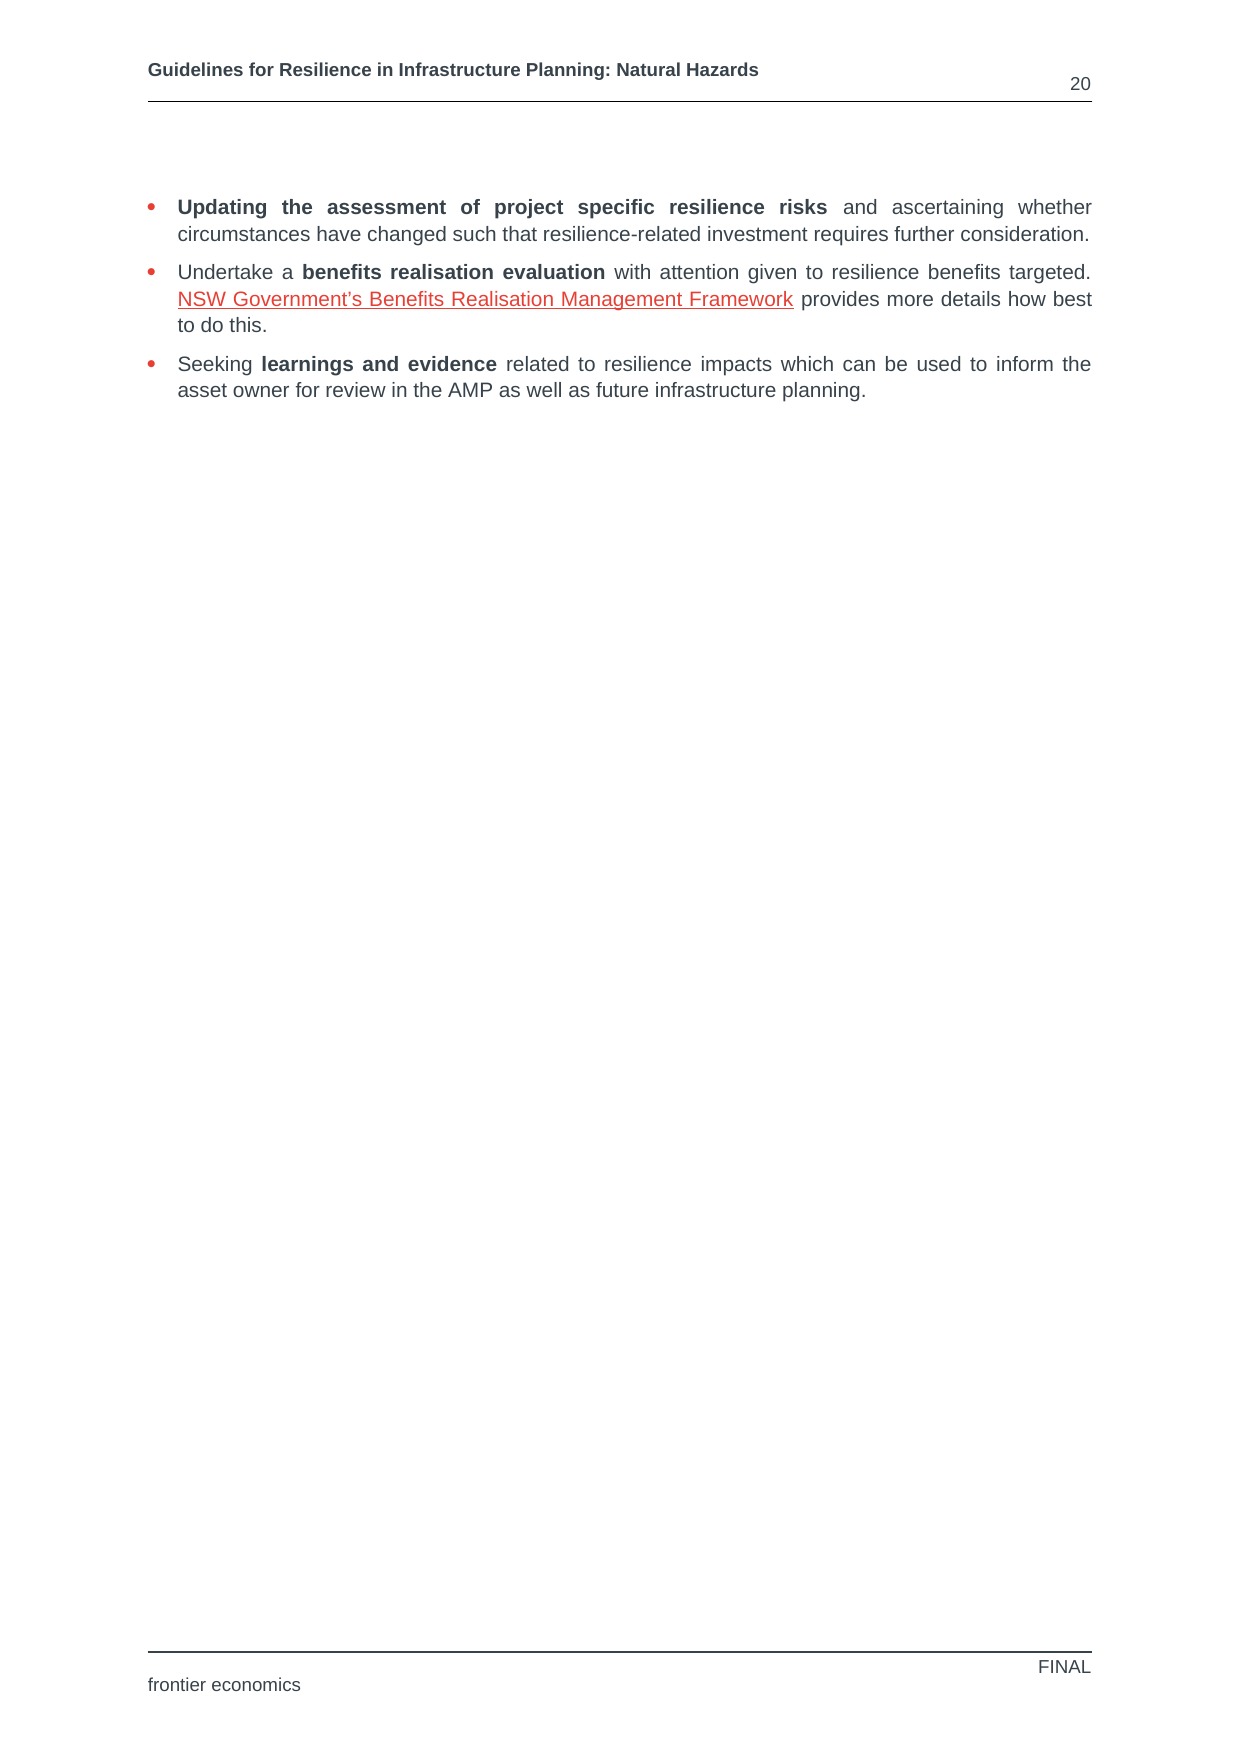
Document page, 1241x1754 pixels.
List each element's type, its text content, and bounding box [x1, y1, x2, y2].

list Seeking learnings and evidence related to resilience impacts which can be used to inform the asset owner for review in the AMP as well as future infrastructure planning. [148, 352, 1092, 402]
list Undertake a benefits realisation evaluation with attention given to resilience benefits targeted. NSW Government’s Benefits Realisation Management Framework provides more details how best to do this. [148, 260, 1092, 337]
list Updating the assessment of project specific resilience risks and ascertaining whether circumstances have changed such that resilience-related investment requires further consideration. [148, 195, 1092, 245]
